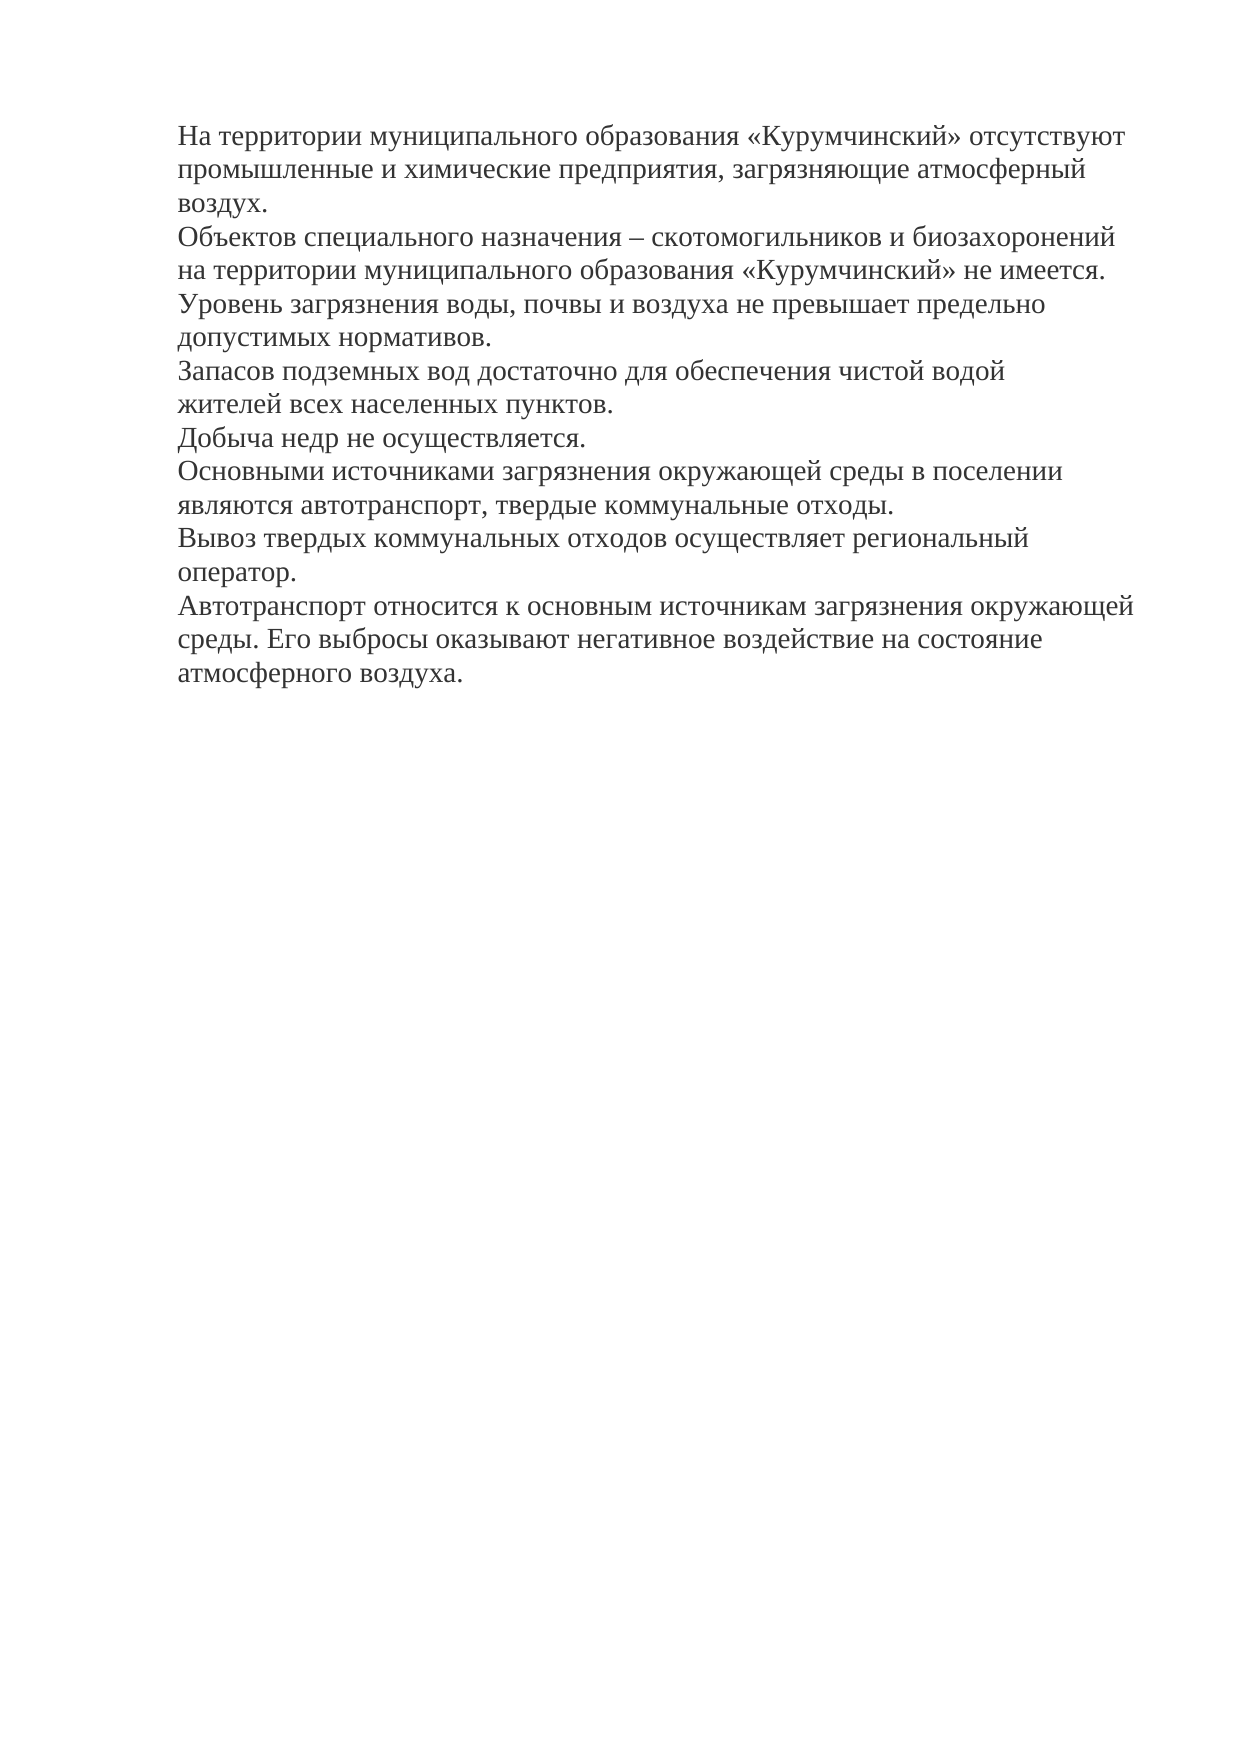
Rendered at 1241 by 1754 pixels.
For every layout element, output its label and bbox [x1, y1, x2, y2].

text [177, 118, 1152, 688]
